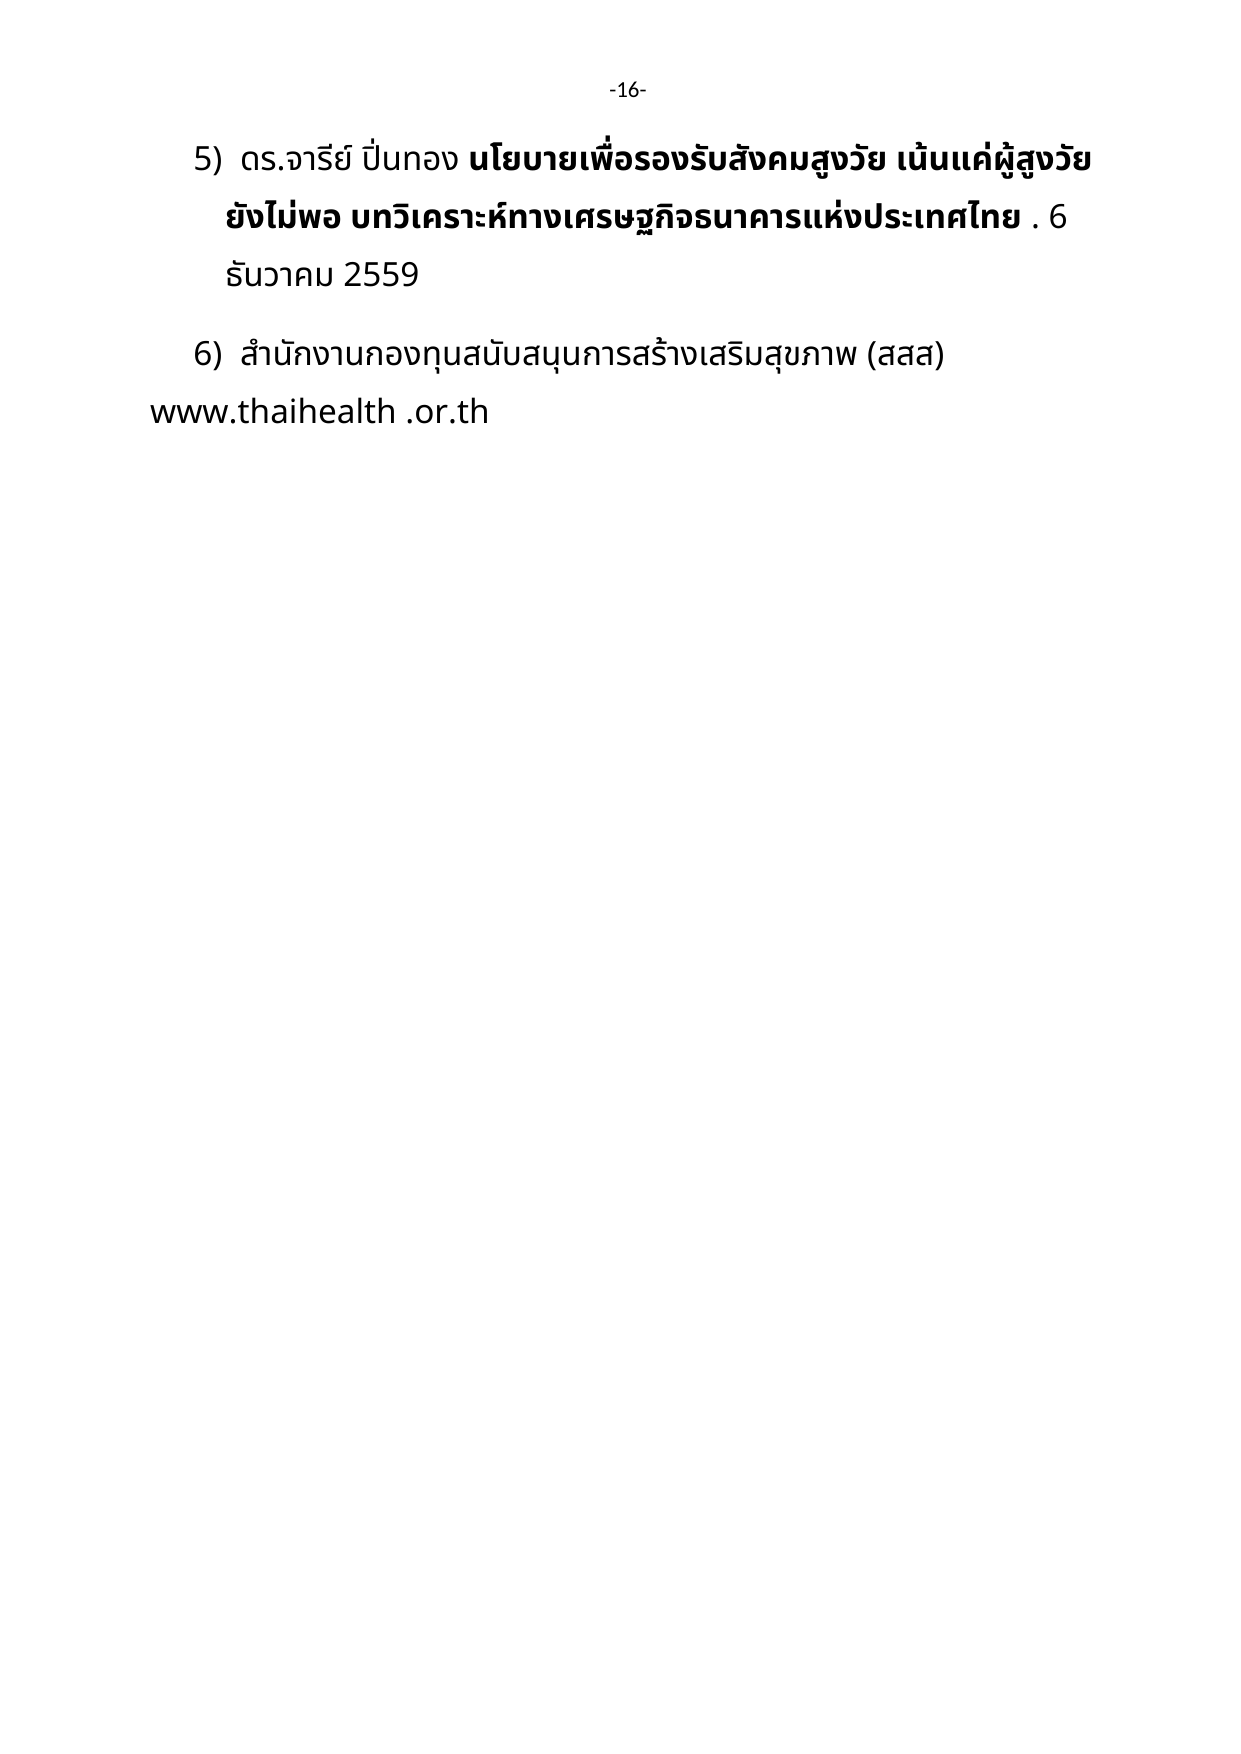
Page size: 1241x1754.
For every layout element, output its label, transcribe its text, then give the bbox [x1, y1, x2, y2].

text 6) สำนักงานกองทุนสนับสนุนการสร้างเสริมสุขภาพ (สสส) www.thaihealth .or.th [150, 330, 1105, 433]
text 5) ดร.จารีย์ ปิ่นทอง นโยบายเพื่อรองรับสังคมสูงวัย เน้นแค่ผู้สูงวัยยังไม่พอ บทวิเคราะห์ทางเศรษฐกิจธนาคารแห่งประเทศไทย . 6 ธันวาคม 2559 [150, 135, 1105, 302]
